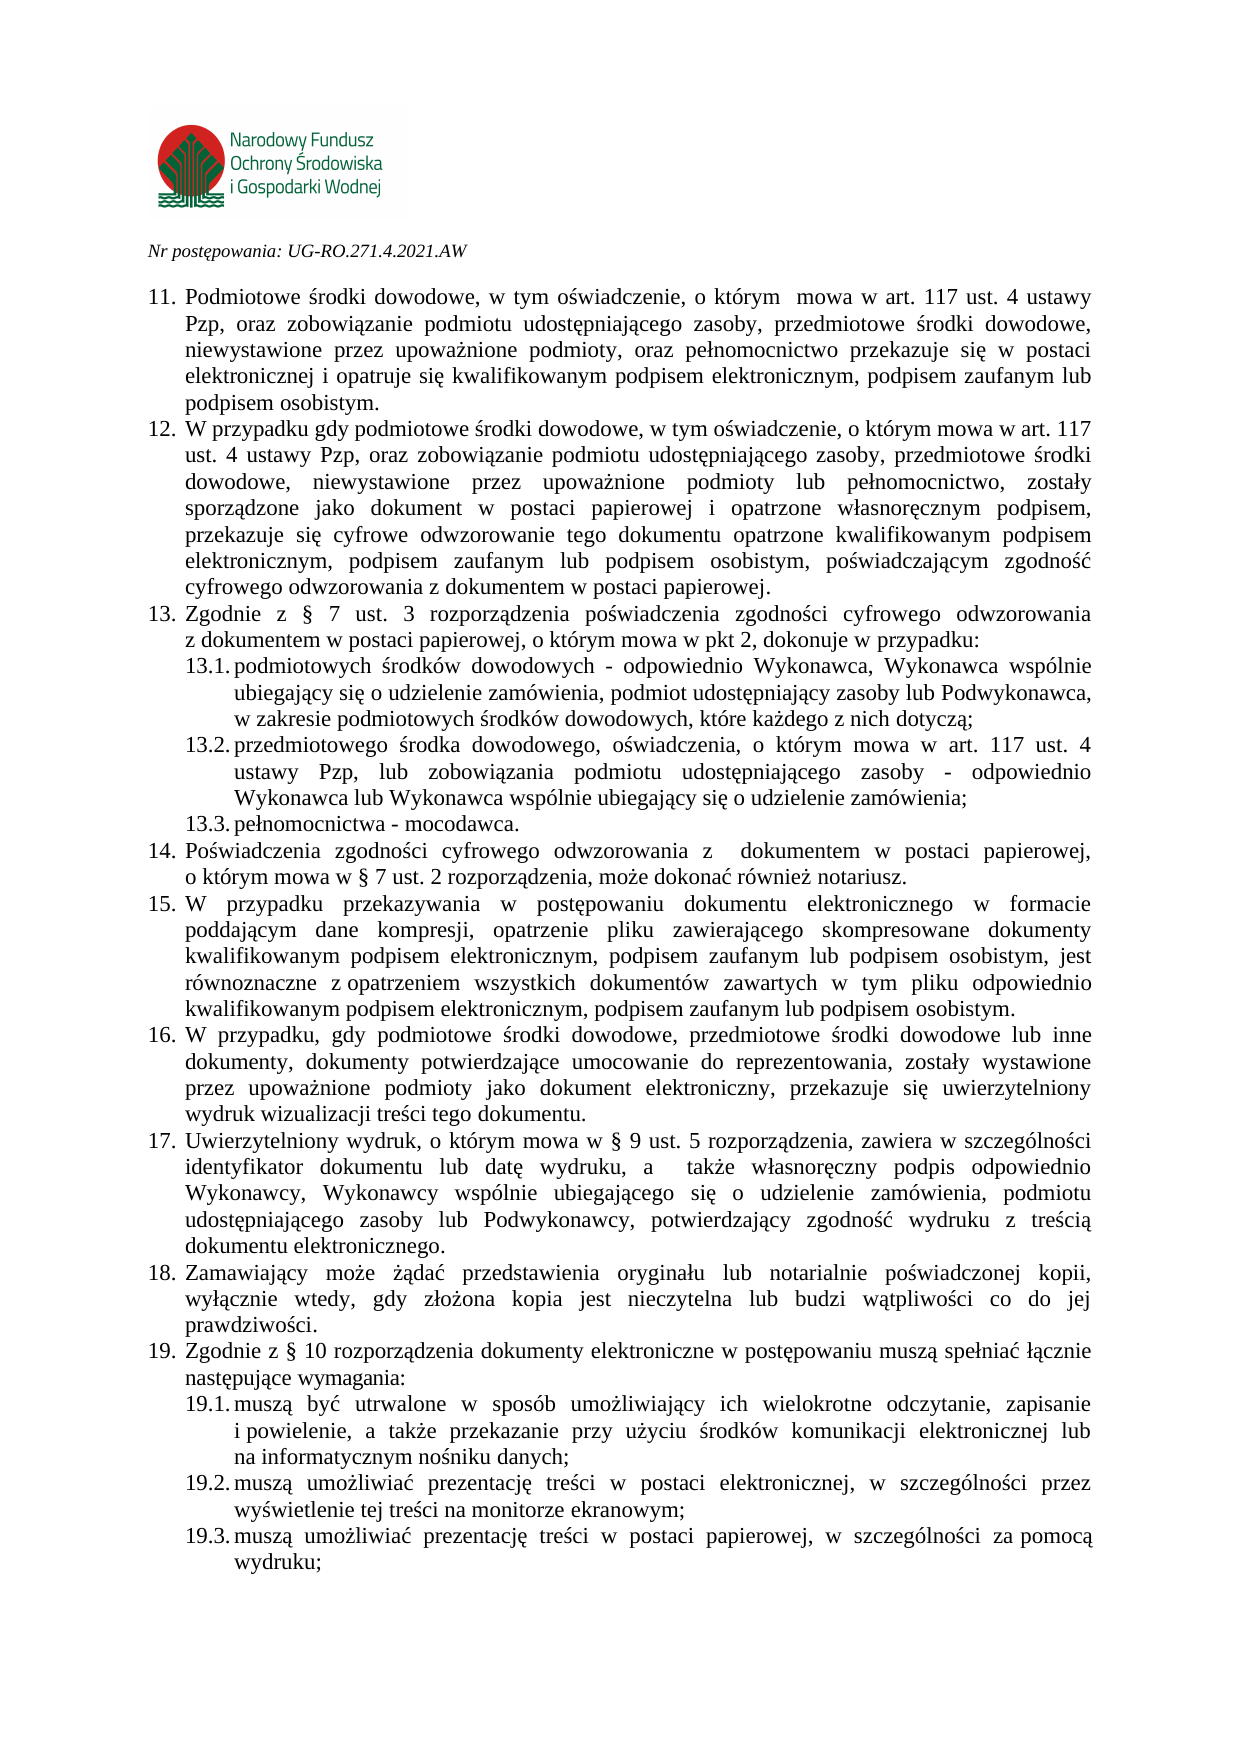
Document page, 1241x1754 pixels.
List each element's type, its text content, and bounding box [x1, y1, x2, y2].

list muszą umożliwiać prezentację treści w postaci elektronicznej, w szczególności przez wyświetlenie tej treści na monitorze ekranowym; [185, 1469, 1093, 1522]
list Zgodnie z § 10 rozporządzenia dokumenty elektroniczne w postępowaniu muszą spełniać łącznie następujące wymagania: [148, 1338, 1093, 1390]
list W przypadku, gdy podmiotowe środki dowodowe, przedmiotowe środki dowodowe lub inne dokumenty, dokumenty potwierdzające umocowanie do reprezentowania, zostały wystawione przez upoważnione podmioty jako dokument elektroniczny, przekazuje się uwierzytelniony wydruk wizualizacji treści tego dokumentu. [148, 1021, 1093, 1127]
list Zgodnie z § 7 ust. 3 rozporządzenia poświadczenia zgodności cyfrowego odwzorowania z dokumentem w postaci papierowej, o którym mowa w pkt 2, dokonuje w przypadku: [148, 600, 1093, 652]
list muszą być utrwalone w sposób umożliwiający ich wielokrotne odczytanie, zapisanie i powielenie, a także przekazanie przy użyciu środków komunikacji elektronicznej lub na informatycznym nośniku danych; [185, 1390, 1093, 1469]
list pełnomocnictwa - mocodawca. [185, 811, 1093, 837]
list muszą umożliwiać prezentację treści w postaci papierowej, w szczególności za pomocą wydruku; [185, 1522, 1093, 1575]
list podmiotowych środków dowodowych - odpowiednio Wykonawca, Wykonawca wspólnie ubiegający się o udzielenie zamówienia, podmiot udostępniający zasoby lub Podwykonawca, w zakresie podmiotowych środków dowodowych, które każdego z nich dotyczą; [185, 652, 1093, 731]
list Podmiotowe środki dowodowe, w tym oświadczenie, o którym mowa w art. 117 ust. 4 ustawy Pzp, oraz zobowiązanie podmiotu udostępniającego zasoby, przedmiotowe środki dowodowe, niewystawione przez upoważnione podmioty, oraz pełnomocnictwo przekazuje się w postaci elektronicznej i opatruje się kwalifikowanym podpisem elektronicznym, podpisem zaufanym lub podpisem osobistym. [148, 283, 1093, 415]
list Poświadczenia zgodności cyfrowego odwzorowania z dokumentem w postaci papierowej, o którym mowa w § 7 ust. 2 rozporządzenia, może dokonać również notariusz. [148, 837, 1093, 889]
list W przypadku przekazywania w postępowaniu dokumentu elektronicznego w formacie poddającym dane kompresji, opatrzenie pliku zawierającego skompresowane dokumenty kwalifikowanym podpisem elektronicznym, podpisem zaufanym lub podpisem osobistym, jest równoznaczne z opatrzeniem wszystkich dokumentów zawartych w tym pliku odpowiednio kwalifikowanym podpisem elektronicznym, podpisem zaufanym lub podpisem osobistym. [148, 889, 1093, 1021]
list przedmiotowego środka dowodowego, oświadczenia, o którym mowa w art. 117 ust. 4 ustawy Pzp, lub zobowiązania podmiotu udostępniającego zasoby - odpowiednio Wykonawca lub Wykonawca wspólnie ubiegający się o udzielenie zamówienia; [185, 731, 1093, 811]
list Zamawiający może żądać przedstawienia oryginału lub notarialnie poświadczonej kopii, wyłącznie wtedy, gdy złożona kopia jest nieczytelna lub budzi wątpliwości co do jej prawdziwości. [148, 1258, 1093, 1338]
list Uwierzytelniony wydruk, o którym mowa w § 9 ust. 5 rozporządzenia, zawiera w szczególności identyfikator dokumentu lub datę wydruku, a także własnoręczny podpis odpowiednio Wykonawcy, Wykonawcy wspólnie ubiegającego się o udzielenie zamówienia, podmiotu udostępniającego zasoby lub Podwykonawcy, potwierdzający zgodność wydruku z treścią dokumentu elektronicznego. [148, 1127, 1093, 1258]
list W przypadku gdy podmiotowe środki dowodowe, w tym oświadczenie, o którym mowa w art. 117 ust. 4 ustawy Pzp, oraz zobowiązanie podmiotu udostępniającego zasoby, przedmiotowe środki dowodowe, niewystawione przez upoważnione podmioty lub pełnomocnictwo, zostały sporządzone jako dokument w postaci papierowej i opatrzone własnoręcznym podpisem, przekazuje się cyfrowe odwzorowanie tego dokumentu opatrzone kwalifikowanym podpisem elektronicznym, podpisem zaufanym lub podpisem osobistym, poświadczającym zgodność cyfrowego odwzorowania z dokumentem w postaci papierowej. [148, 415, 1093, 600]
picture [147, 106, 408, 219]
